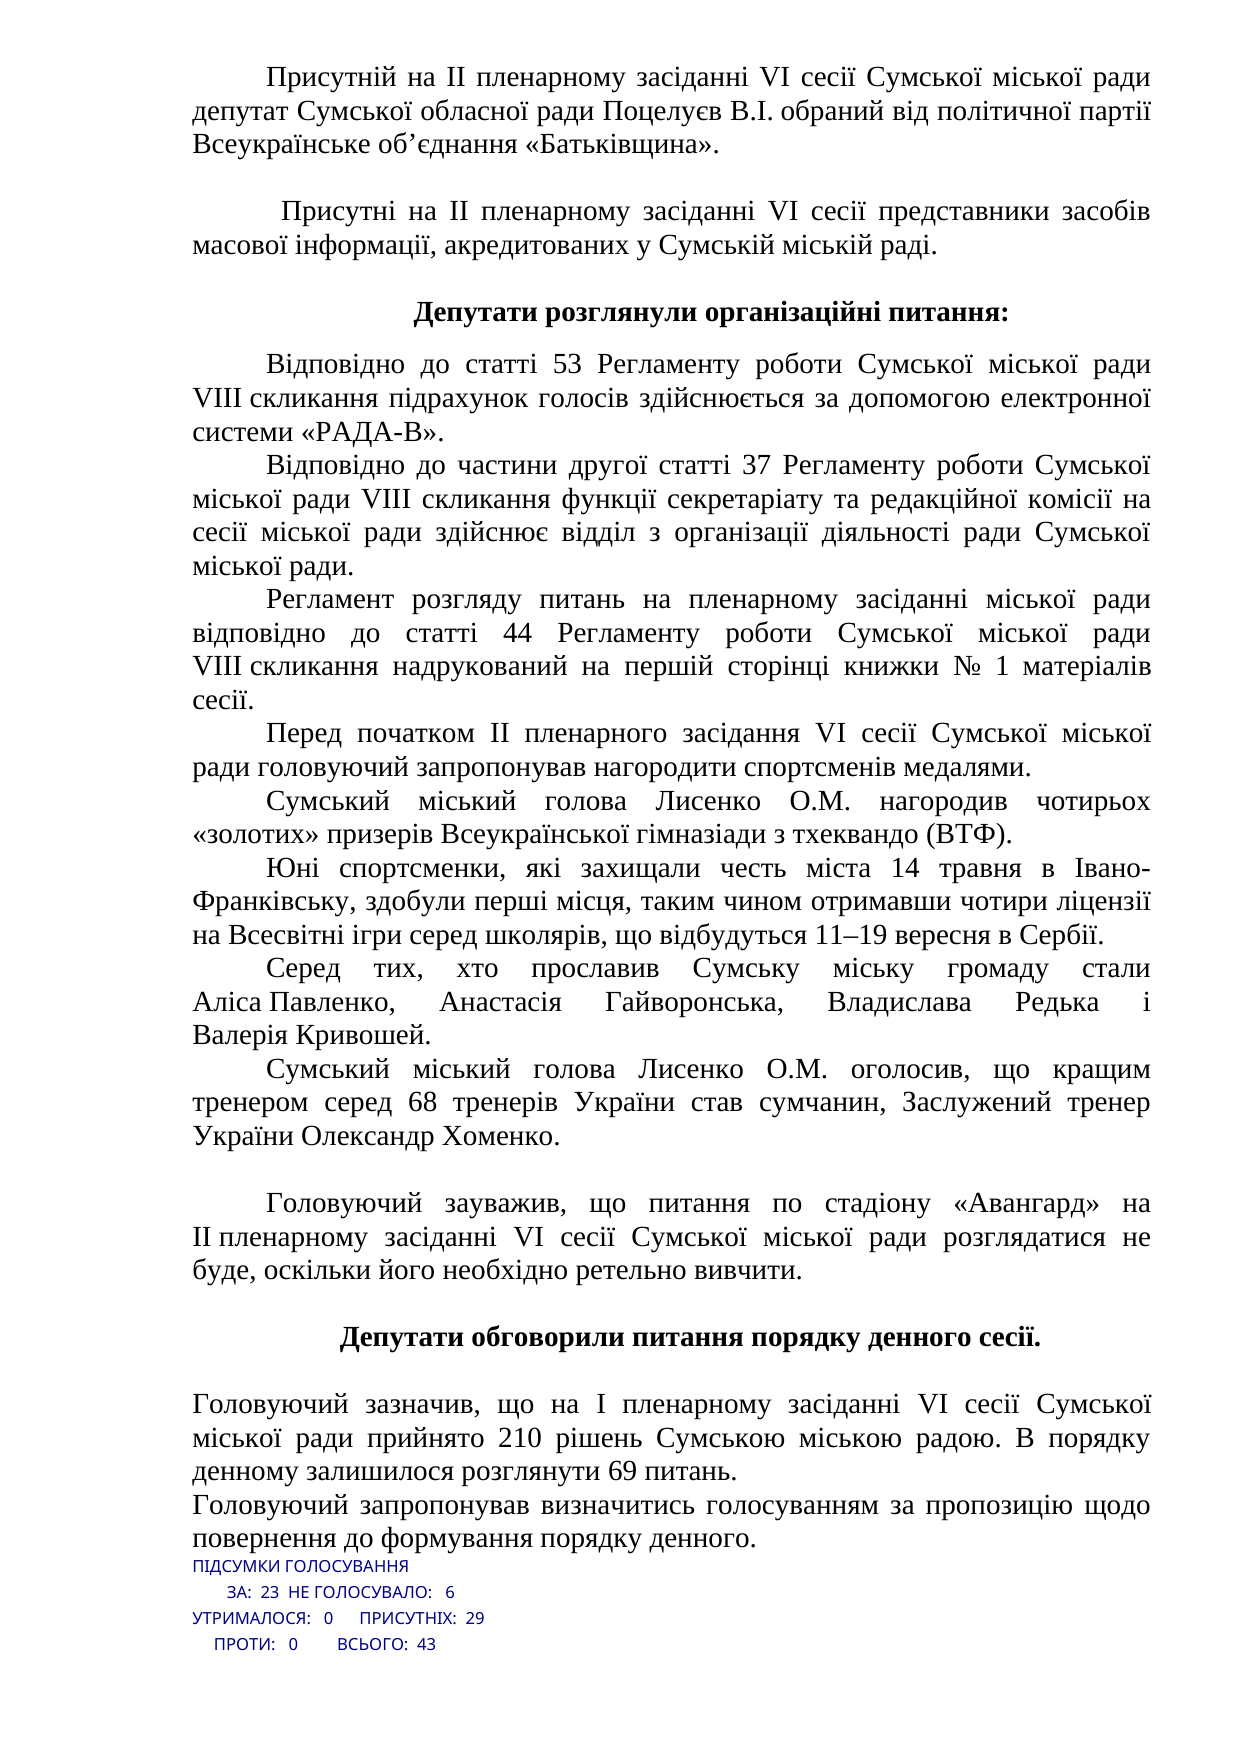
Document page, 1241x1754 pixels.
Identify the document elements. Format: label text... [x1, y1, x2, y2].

text УТРИМАЛОСЯ: 0 ПРИСУТНІХ: 29 [192, 1606, 1152, 1629]
text Перед початком II пленарного засідання VI сесії Сумської міської ради головуючий запропонував нагородити спортсменів медалями. [192, 716, 1152, 783]
text Серед тих, хто прославив Сумську міську громаду стали Аліса Павленко, Анастасія Гайворонська, Владислава Редька і Валерія Кривошей. [192, 950, 1152, 1051]
text Юні спортсменки, які захищали честь міста 14 травня в Івано-Франківську, здобули перші місця, таким чином отримавши чотири ліцензії на Всесвітні ігри серед школярів, що відбудуться 11–19 вересня в Сербії. [192, 850, 1152, 950]
text Сумський міський голова Лисенко О.М. нагородив чотирьох «золотих» призерів Всеукраїнської гімназіади з тхеквандо (ВТФ). [192, 783, 1152, 850]
text ПІДСУМКИ ГОЛОСУВАННЯ [192, 1554, 1152, 1577]
text Відповідно до частини другої статті 37 Регламенту роботи Сумської міської ради VІII скликання функції секретаріату та редакційної комісії на сесії міської ради здійснює відділ з організації діяльності ради Сумської міської ради. [192, 447, 1152, 581]
text Головуючий запропонував визначитись голосуванням за пропозицію щодо повернення до формування порядку денного. [192, 1487, 1152, 1554]
text Присутній на II пленарному засіданні VI сесії Сумської міської ради депутат Сумської обласної ради Поцелуєв В.І. обраний від політичної партії Всеукраїнське об’єднання «Батьківщина». [192, 59, 1152, 160]
text Сумський міський голова Лисенко О.М. оголосив, що кращим тренером серед 68 тренерів України став сумчанин, Заслужений тренер України Олександр Хоменко. [192, 1051, 1152, 1152]
text Депутати обговорили питання порядку денного сесії. [266, 1319, 1152, 1353]
text Відповідно до статті 53 Регламенту роботи Сумської міської ради VІІI скликання підрахунок голосів здійснюється за допомогою електронної системи «РАДА-В». [192, 347, 1152, 447]
text Регламент розгляду питань на пленарному засіданні міської ради відповідно до статті 44 Регламенту роботи Сумської міської ради VІII скликання надрукований на першій сторінці книжки № 1 матеріалів сесії. [192, 581, 1152, 716]
text ЗА: 23 НЕ ГОЛОСУВАЛО: 6 [192, 1580, 1152, 1603]
text Головуючий зазначив, що на I пленарному засіданні VI сесії Сумської міської ради прийнято 210 рішень Сумською міською радою. В порядку денному залишилося розглянути 69 питань. [192, 1386, 1152, 1487]
text Депутати розглянули організаційні питання: [339, 294, 1152, 327]
text Головуючий зауважив, що питання по стадіону «Авангард» на II пленарному засіданні VI сесії Сумської міської ради розглядатися не буде, оскільки його необхідно ретельно вивчити. [192, 1185, 1152, 1286]
text ПРОТИ: 0 ВСЬОГО: 43 [192, 1632, 1152, 1655]
text Присутні на II пленарному засіданні VI сесії представники засобів масової інформації, акредитованих у Сумській міській раді. [192, 193, 1152, 260]
